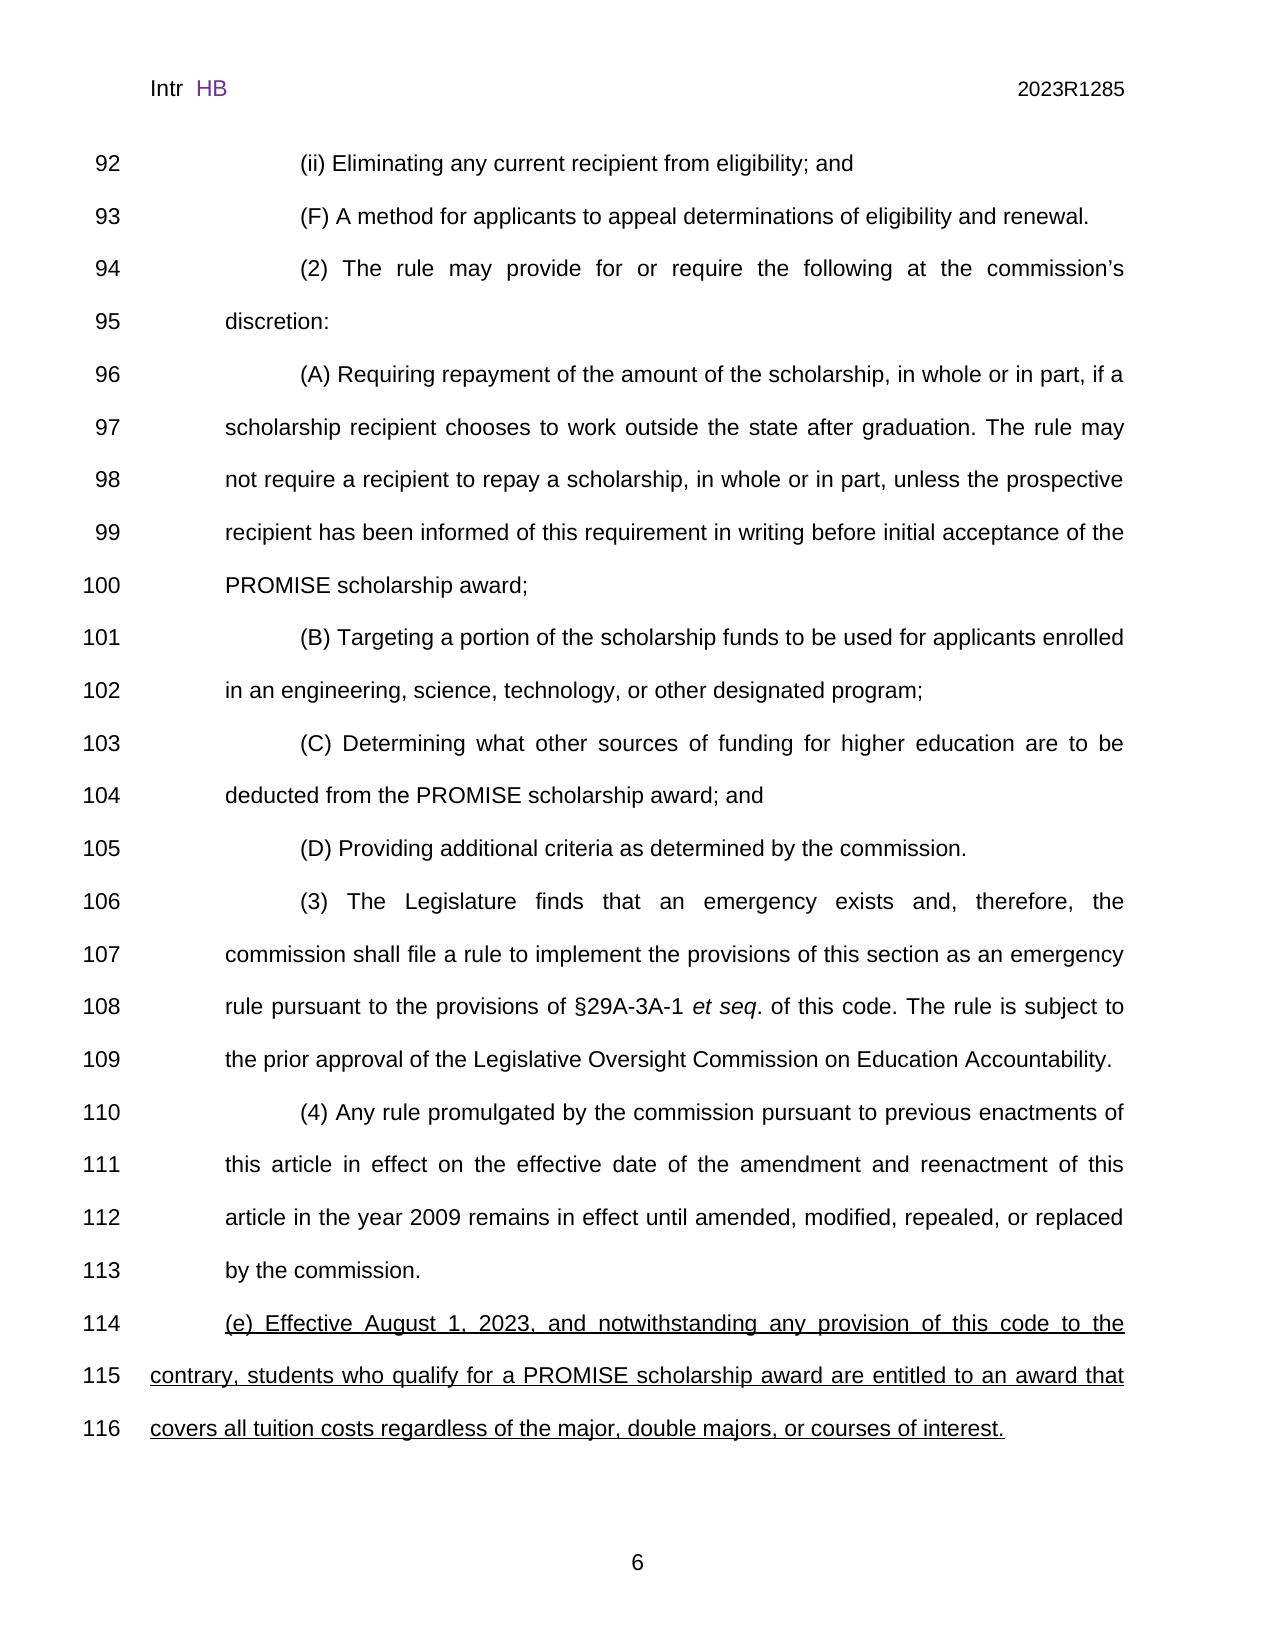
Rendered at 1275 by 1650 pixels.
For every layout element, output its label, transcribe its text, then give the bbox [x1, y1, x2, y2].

text (e) Effective August 1, 2023, and notwithstanding any provision of this code to the contrary, students who qualify for a PROMISE scholarship award are entitled to an award that covers all tuition costs regardless of the major, double majors, or courses of interest. [150, 1309, 1125, 1441]
text (2) The rule may provide for or require the following at the commission’s discretion: [225, 255, 1125, 334]
text (D) Providing additional criteria as determined by the commission. [225, 835, 1125, 862]
text (F) A method for applicants to appeal determinations of eligibility and renewal. [225, 203, 1125, 229]
text (3) The Legislature finds that an emergency exists and, therefore, the commission shall file a rule to implement the provisions of this section as an emergency rule pursuant to the provisions of §29A-3A-1 et seq. of this code. The rule is subject to the prior approval of the Legislative Oversight Commission on Education Accountability. [225, 888, 1125, 1072]
text (A) Requiring repayment of the amount of the scholarship, in whole or in part, if a scholarship recipient chooses to work outside the state after graduation. The rule may not require a recipient to repay a scholarship, in whole or in part, unless the prospective recipient has been informed of this requirement in writing before initial acceptance of the PROMISE scholarship award; [225, 361, 1125, 598]
text (ii) Eliminating any current recipient from eligibility; and [225, 150, 1125, 176]
text (4) Any rule promulgated by the commission pursuant to previous enactments of this article in effect on the effective date of the amendment and reenactment of this article in the year 2009 remains in effect until amended, modified, repealed, or replaced by the commission. [225, 1099, 1125, 1283]
text (B) Targeting a portion of the scholarship funds to be used for applicants enrolled in an engineering, science, technology, or other designated program; [225, 624, 1125, 703]
text (C) Determining what other sources of funding for higher education are to be deducted from the PROMISE scholarship award; and [225, 730, 1125, 809]
